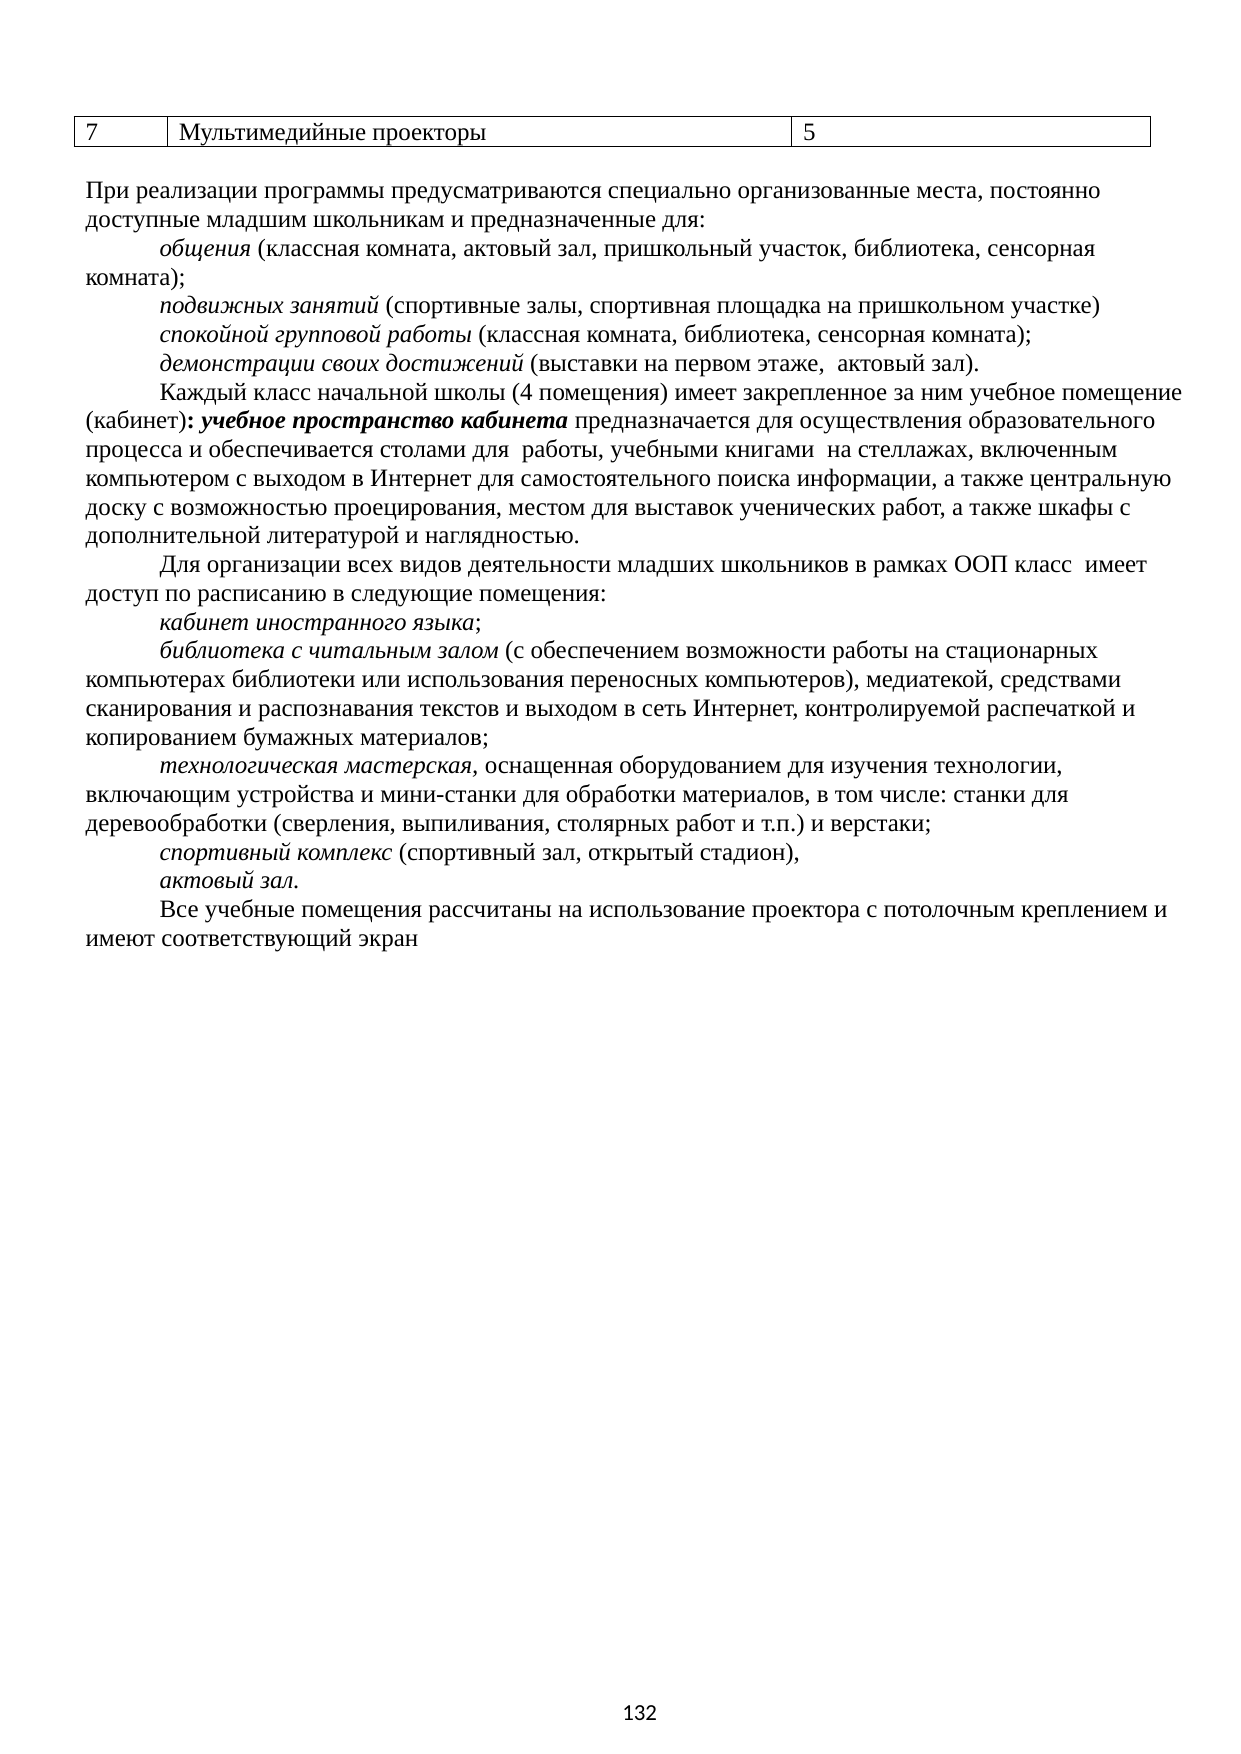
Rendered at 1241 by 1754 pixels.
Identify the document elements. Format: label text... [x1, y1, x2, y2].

text спортивный комплекс (спортивный зал, открытый стадион), [85, 837, 1193, 865]
text спокойной групповой работы (классная комната, библиотека, сенсорная комната); [85, 319, 1193, 348]
text подвижных занятий (спортивные залы, спортивная площадка на пришкольном участке) [85, 290, 1193, 319]
text библиотека с читальным залом (с обеспечением возможности работы на стационарных компьютерах библиотеки или использования переносных компьютеров), медиатекой, средствами сканирования и распознавания текстов и выходом в сеть Интернет, контролируемой распечаткой и копированием бумажных материалов; [85, 635, 1193, 750]
text демонстрации своих достижений (выставки на первом этаже, актовый зал). [85, 348, 1193, 377]
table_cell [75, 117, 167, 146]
text Для организации всех видов деятельности младших школьников в рамках ООП класс имеет доступ по расписанию в следующие помещения: [85, 549, 1193, 607]
text При реализации программы предусматриваются специально организованные места, постоянно доступные младшим школьникам и предназначенные для: [85, 175, 1193, 233]
text актовый зал. [85, 865, 1193, 894]
text кабинет иностранного языка; [85, 607, 1193, 635]
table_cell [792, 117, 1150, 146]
text Все учебные помещения рассчитаны на использование проектора с потолочным креплением и имеют соответствующий экран [85, 894, 1193, 952]
text общения (классная комната, актовый зал, пришкольный участок, библиотека, сенсорная комната); [85, 233, 1193, 290]
text технологическая мастерская, оснащенная оборудованием для изучения технологии, включающим устройства и мини-станки для обработки материалов, в том числе: станки для деревообработки (сверления, выпиливания, столярных работ и т.п.) и верстаки; [85, 750, 1193, 837]
text Каждый класс начальной школы (4 помещения) имеет закрепленное за ним учебное помещение (кабинет): учебное пространство кабинета предназначается для осуществления образовательного процесса и обеспечивается столами для работы, учебными книгами на стеллажах, включенным компьютером с выходом в Интернет для самостоятельного поиска информации, а также центральную доску с возможностью проецирования, местом для выставок ученических работ, а также шкафы с дополнительной литературой и наглядностью. [85, 377, 1193, 549]
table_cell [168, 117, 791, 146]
